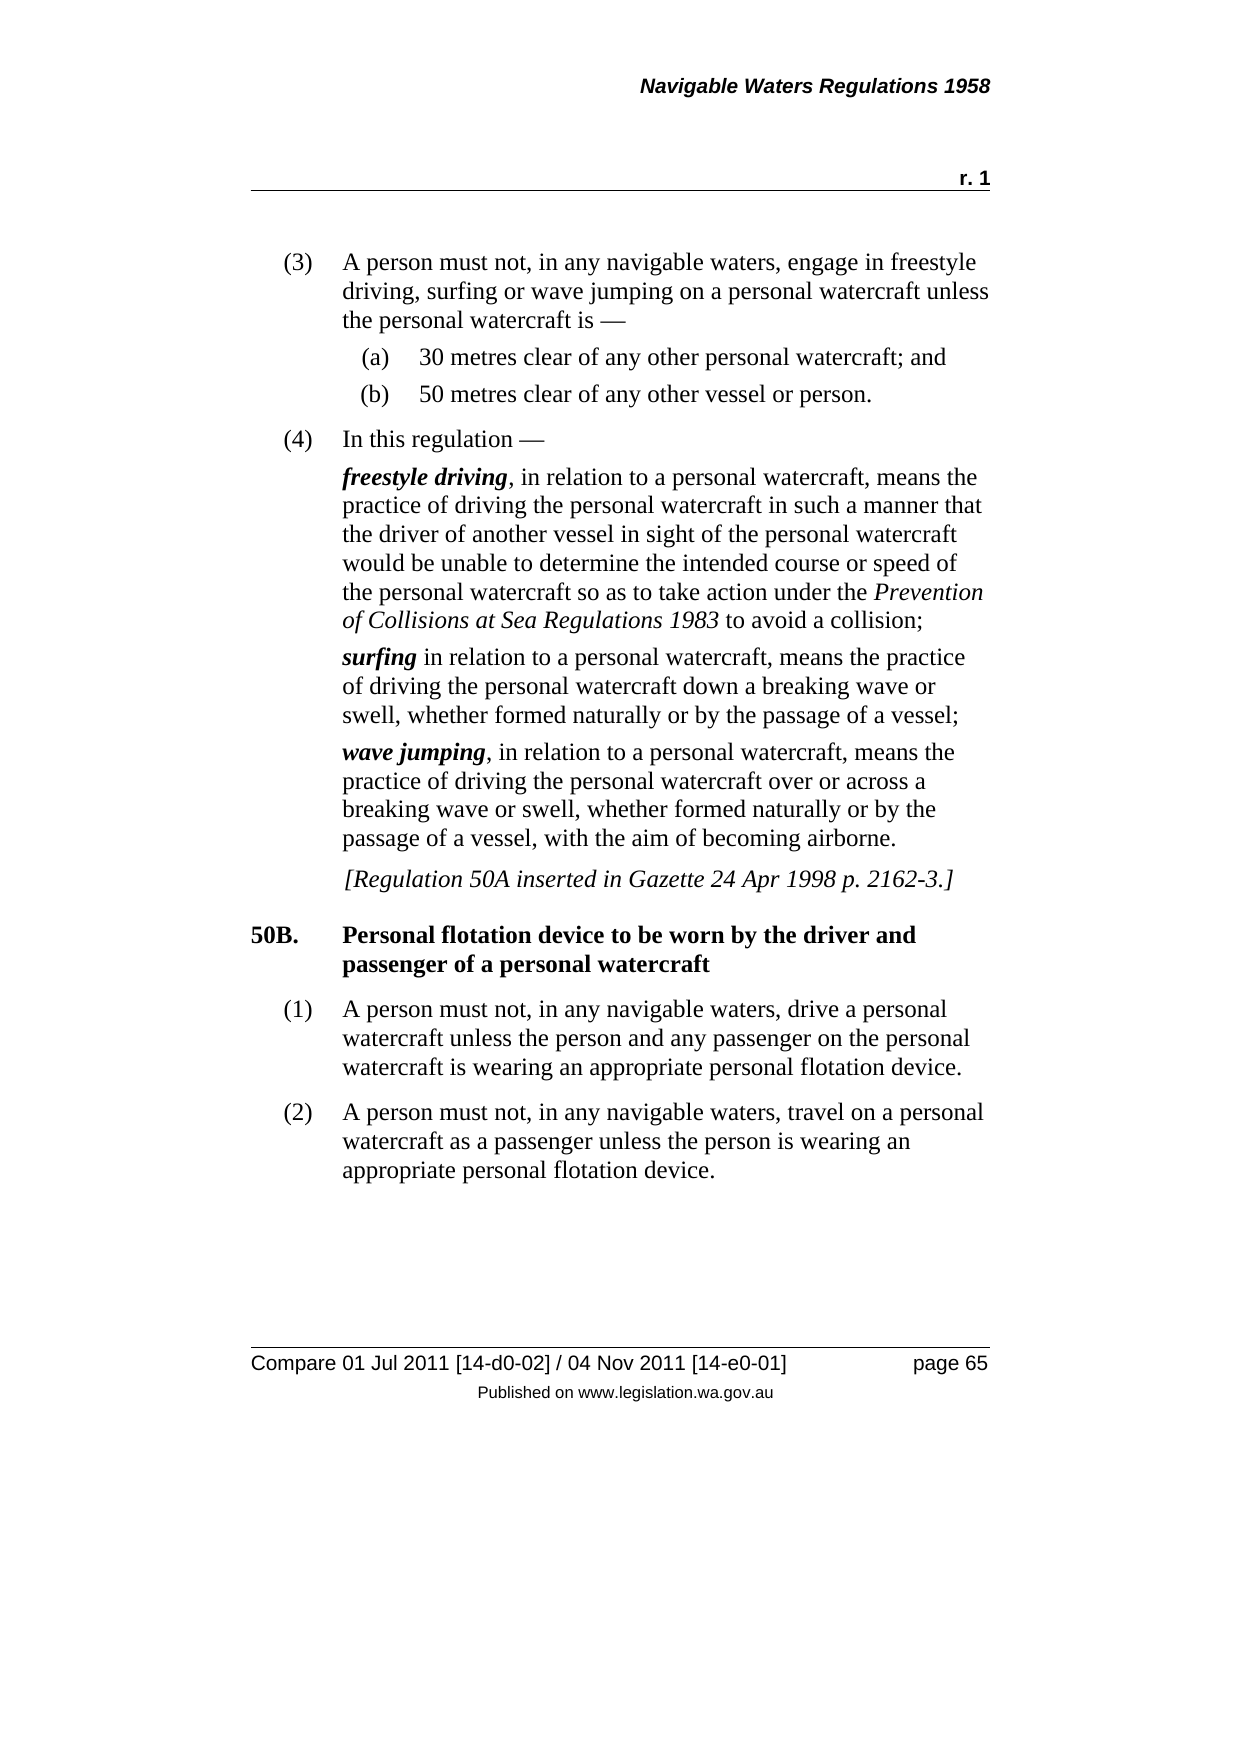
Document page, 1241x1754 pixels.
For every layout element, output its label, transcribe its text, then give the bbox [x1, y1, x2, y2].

text (3) A person must not, in any navigable waters, engage in freestyle driving, surfing or wave jumping on a personal watercraft unless the personal watercraft is — [251, 247, 990, 334]
text (4) In this regulation — [251, 424, 990, 453]
text (2) A person must not, in any navigable waters, travel on a personal watercraft as a passenger unless the person is wearing an appropriate personal flotation device. [251, 1097, 990, 1184]
text wave jumping, in relation to a personal watercraft, means the practice of driving the personal watercraft over or across a breaking wave or swell, whether formed naturally or by the passage of a vessel, with the aim of becoming airborne. [251, 737, 990, 852]
text freestyle driving, in relation to a personal watercraft, means the practice of driving the personal watercraft in such a manner that the driver of another vessel in sight of the personal watercraft would be unable to determine the intended course or speed of the personal watercraft so as to take action under the Prevention of Collisions at Sea Regulations 1983 to avoid a collision; [251, 462, 990, 634]
subtitle 50B. Personal flotation device to be worn by the driver and passenger of a personal watercraft [251, 920, 990, 978]
text (a) 30 metres clear of any other personal watercraft; and [251, 342, 990, 371]
text [Regulation 50A inserted in Gazette 24 Apr 1998 p. 2162-3.] [251, 864, 990, 893]
text (1) A person must not, in any navigable waters, drive a personal watercraft unless the person and any passenger on the personal watercraft is wearing an appropriate personal flotation device. [251, 994, 990, 1081]
text (b) 50 metres clear of any other vessel or person. [251, 379, 990, 408]
text surfing in relation to a personal watercraft, means the practice of driving the personal watercraft down a breaking wave or swell, whether formed naturally or by the passage of a vessel; [251, 642, 990, 729]
